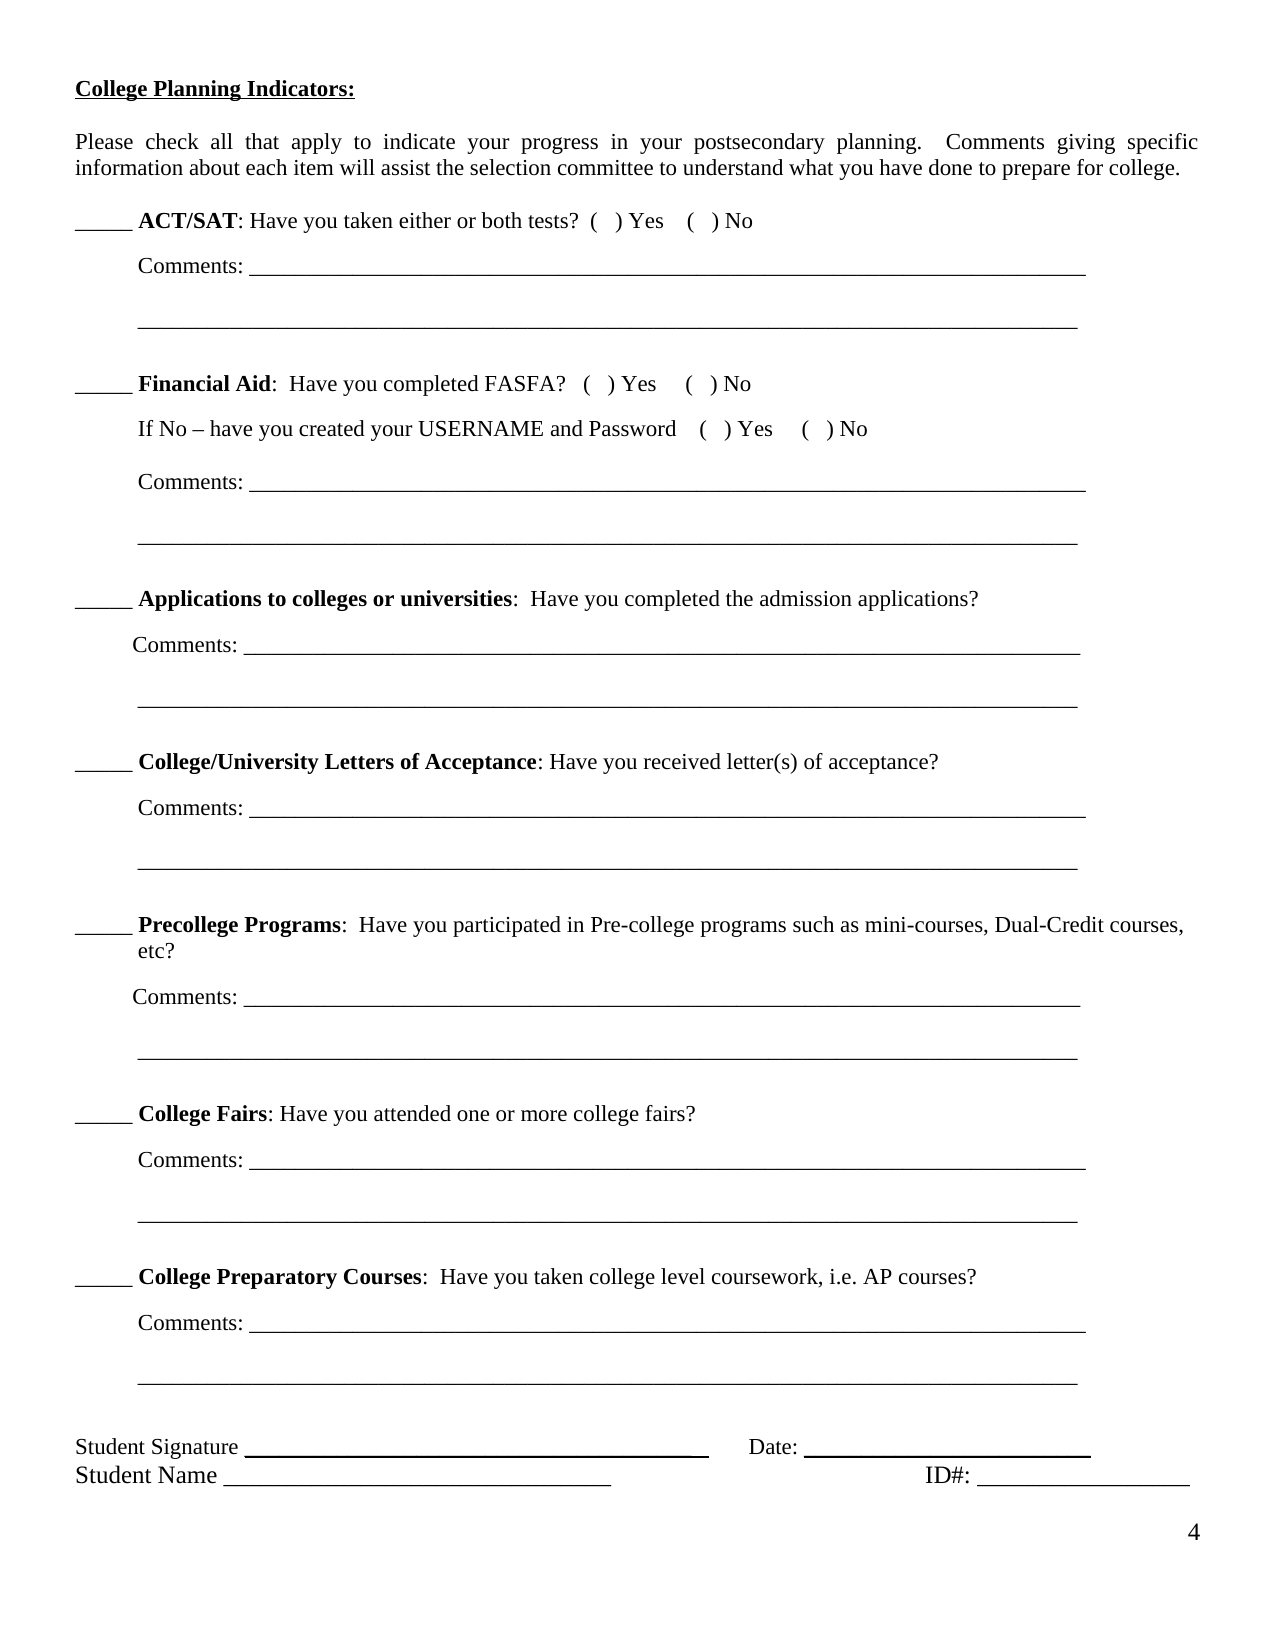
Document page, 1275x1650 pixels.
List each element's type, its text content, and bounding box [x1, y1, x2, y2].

text __________________________________________________________________________________ [75, 1199, 1200, 1225]
text __________________________________________________________________________________ [75, 1036, 1200, 1062]
text Comments: _________________________________________________________________________ [75, 1146, 1200, 1172]
text __________________________________________________________________________________ [75, 305, 1200, 331]
text If No – have you created your USERNAME and Password ( ) Yes ( ) No [75, 415, 1200, 442]
text _____ ACT/SAT: Have you taken either or both tests? ( ) Yes ( ) No [75, 207, 1200, 233]
text Student Signature _______________________________________ Date: _________________________ [75, 1433, 1200, 1460]
text __________________________________________________________________________________ [75, 1362, 1200, 1388]
text Comments: _________________________________________________________________________ [75, 631, 1200, 657]
text __________________________________________________________________________________ [75, 683, 1200, 710]
text _____ College Fairs: Have you attended one or more college fairs? [75, 1100, 1200, 1127]
text __________________________________________________________________________________ [75, 846, 1200, 873]
text _____ Precollege Programs: Have you participated in Pre-college programs such as mini-courses, Dual-Credit courses, [75, 911, 1200, 937]
text _____ Financial Aid: Have you completed FASFA? ( ) Yes ( ) No [75, 370, 1200, 396]
text __________________________________________________________________________________ [75, 521, 1200, 547]
text etc? [75, 937, 1200, 964]
text _____ College/University Letters of Acceptance: Have you received letter(s) of acceptance? [75, 748, 1200, 774]
text Comments: _________________________________________________________________________ [75, 794, 1200, 820]
text Comments: _________________________________________________________________________ [75, 983, 1200, 1009]
text Comments: _________________________________________________________________________ [75, 252, 1200, 279]
text _____ College Preparatory Courses: Have you taken college level coursework, i.e. AP courses? [75, 1263, 1200, 1290]
text _____ Applications to colleges or universities: Have you completed the admission applications? [75, 585, 1200, 612]
text College Planning Indicators: [75, 75, 1200, 101]
text Comments: _________________________________________________________________________ [75, 1309, 1200, 1335]
text Student Name _______________________________ ID#: _________________ [75, 1460, 1200, 1488]
text Comments: _________________________________________________________________________ [75, 468, 1200, 494]
text Please check all that apply to indicate your progress in your postsecondary planning. Comments giving specific information about each item will assist the selection committee to understand what you have done to prepare for college. [75, 128, 1200, 180]
